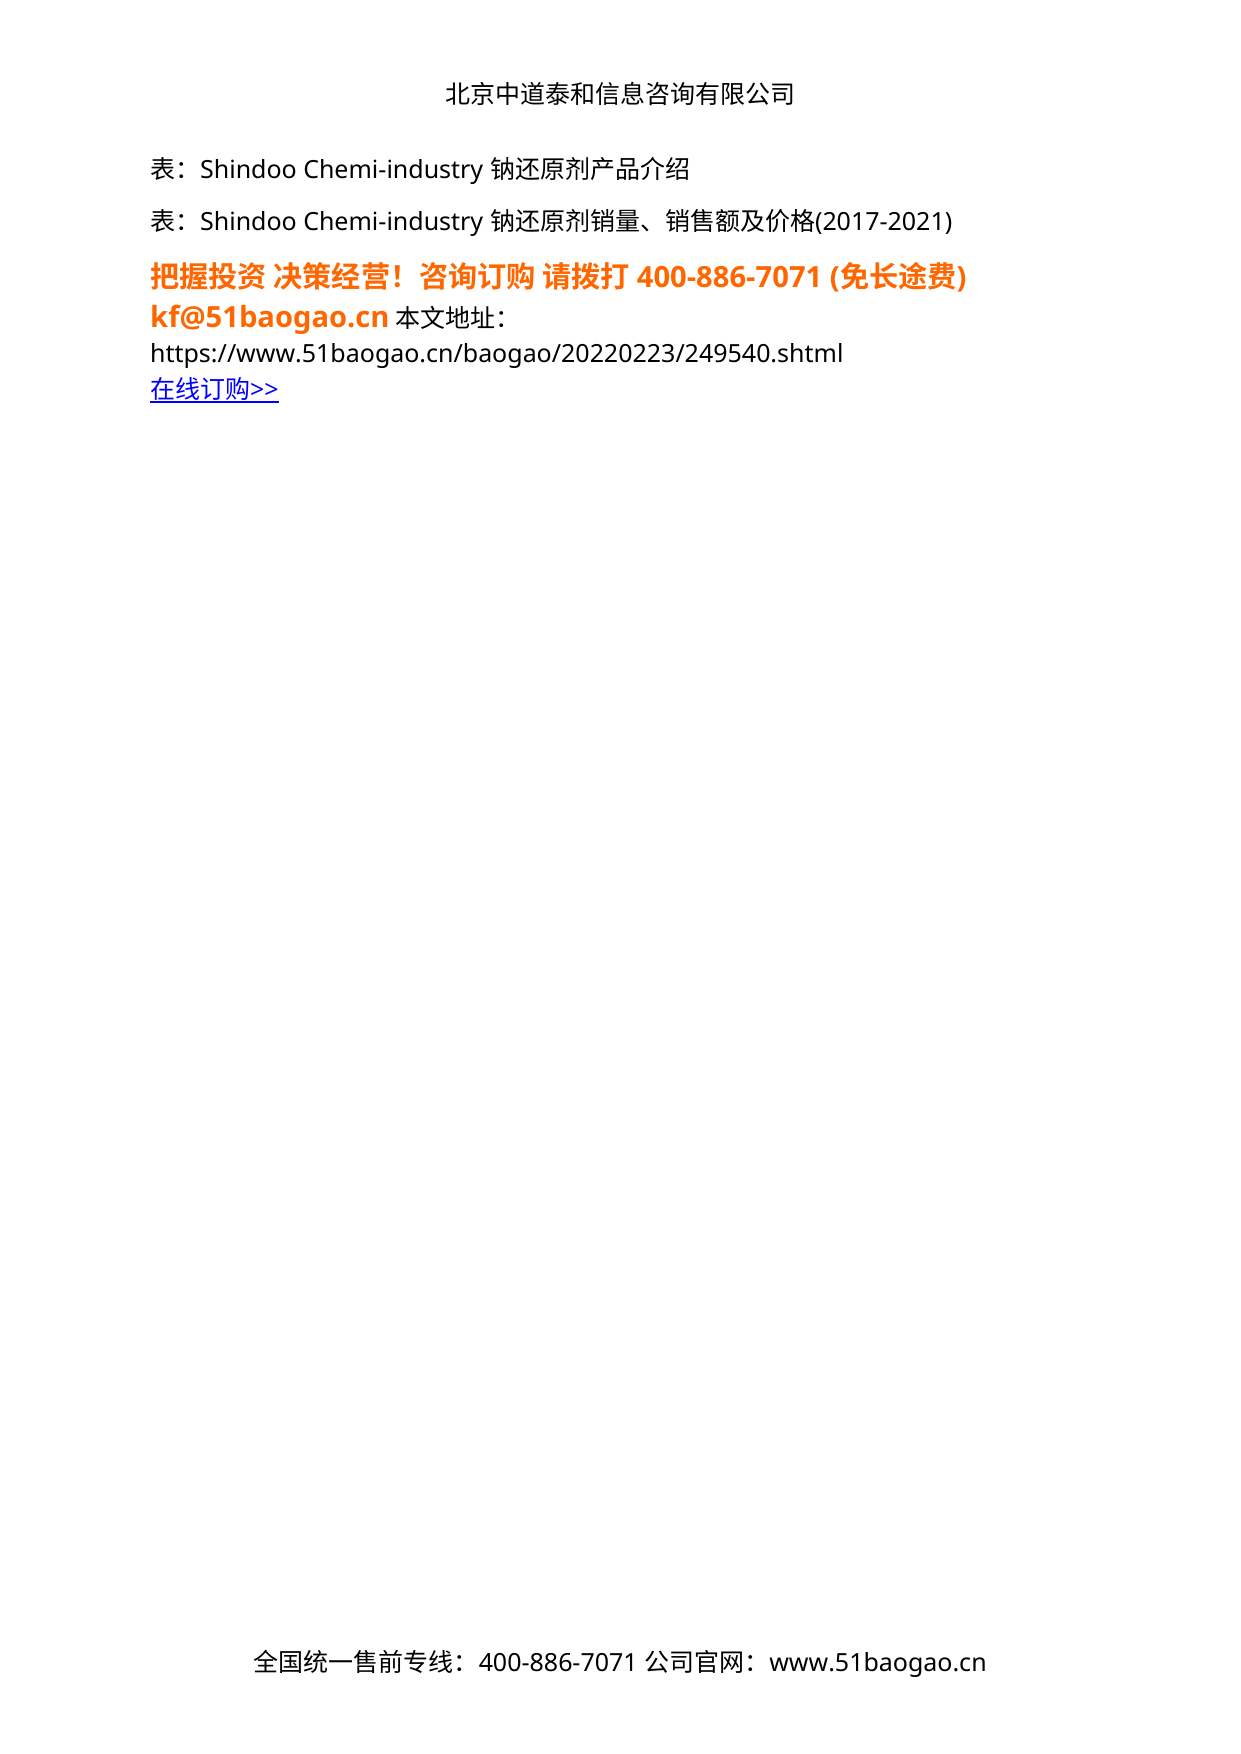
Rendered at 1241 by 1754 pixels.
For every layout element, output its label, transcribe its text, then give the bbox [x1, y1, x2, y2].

text 表：Shindoo Chemi-industry 钠还原剂产品介绍 [150, 150, 1090, 186]
text 把握投资 决策经营！咨询订购 请拨打 400-886-7071 (免长途费) kf@51baogao.cn本文地址：https://www.51baogao.cn/baogao/20220223/249540.shtml [150, 254, 1090, 370]
text 在线订购>> [150, 370, 1090, 406]
text 表：Shindoo Chemi-industry 钠还原剂销量、销售额及价格(2017-2021) [150, 202, 1090, 238]
